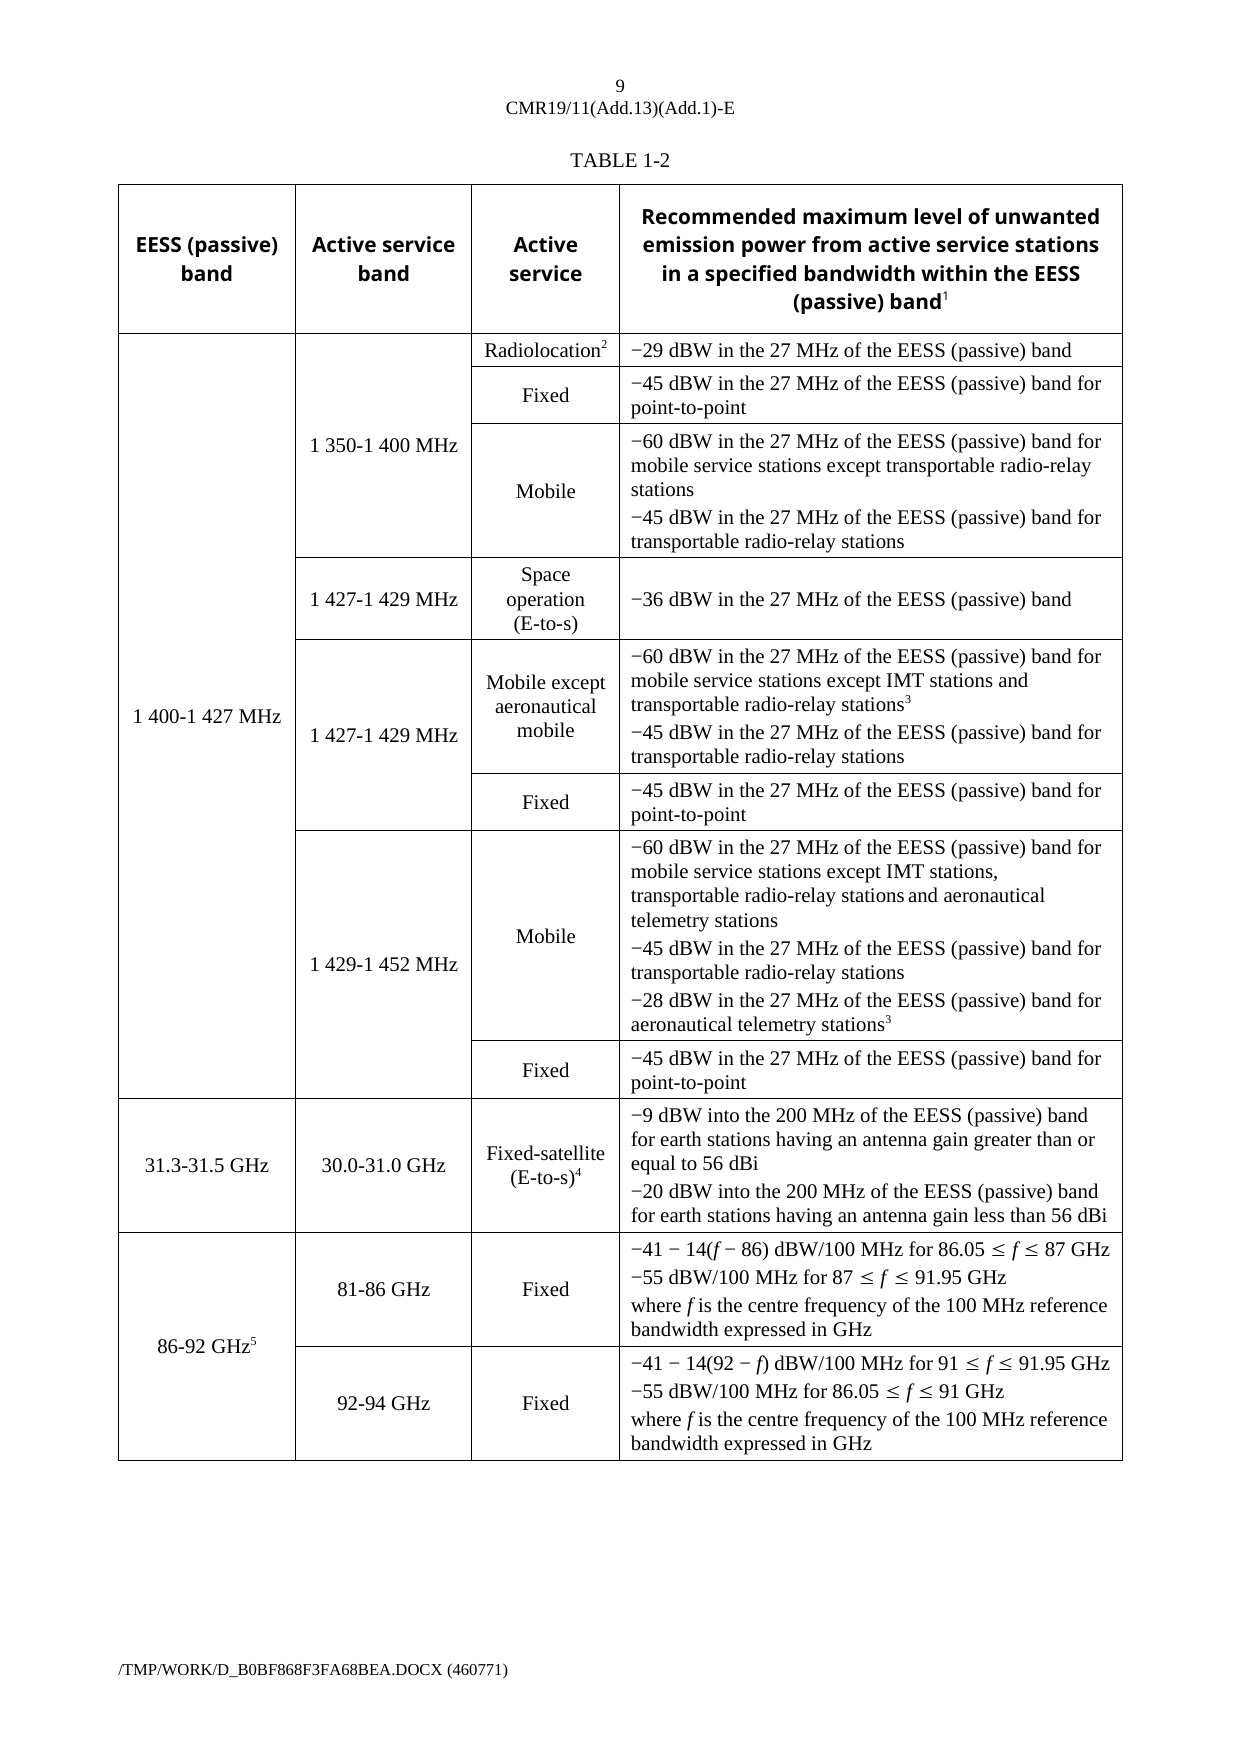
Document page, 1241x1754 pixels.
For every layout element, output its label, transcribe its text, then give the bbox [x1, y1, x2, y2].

table_cell Mobile [472, 424, 619, 557]
table_cell 1 427-1 429 MHz [296, 640, 471, 830]
table_cell 81-86 GHz [296, 1233, 471, 1346]
table_cell Mobile except aeronautical mobile [472, 640, 619, 773]
table_cell −45 dBW in the 27 MHz of the EESS (passive) band for point-to-point [620, 774, 1122, 830]
table_cell −45 dBW in the 27 MHz of the EESS (passive) band for point-to-point [620, 367, 1122, 423]
table_cell Radiolocation2 [472, 334, 619, 366]
table_cell 1 350-1 400 MHz [296, 334, 471, 557]
table_cell −60 dBW in the 27 MHz of the EESS (passive) band for mobile service stations except IMT stations and transportable radio-relay stations3 −45 dBW in the 27 MHz of the EESS (passive) band for transportable radio-relay stations [620, 640, 1122, 773]
table_cell 92-94 GHz [296, 1347, 471, 1459]
table_cell Fixed-satellite (E-to-s)4 [472, 1099, 619, 1232]
table_cell −45 dBW in the 27 MHz of the EESS (passive) band for point-to-point [620, 1041, 1122, 1098]
table_cell −29 dBW in the 27 MHz of the EESS (passive) band [620, 334, 1122, 366]
table_cell Space operation (E-to-s) [472, 558, 619, 639]
table_cell Mobile [472, 831, 619, 1040]
table_cell Fixed [472, 1041, 619, 1098]
table_cell −60 dBW in the 27 MHz of the EESS (passive) band for mobile service stations except transportable radio-relay stations −45 dBW in the 27 MHz of the EESS (passive) band for transportable radio-relay stations [620, 424, 1122, 557]
table_cell 1 400-1 427 MHz [119, 334, 295, 1098]
table_header Recommended maximum level of unwanted emission power from active service stations in a specified bandwidth within the EESS (passive) band1 [620, 185, 1122, 332]
table_cell −9 dBW into the 200 MHz of the EESS (passive) band for earth stations having an antenna gain greater than or equal to 56 dBi −20 dBW into the 200 MHz of the EESS (passive) band for earth stations having an antenna gain less than 56 dBi [620, 1099, 1122, 1232]
table_cell −41 − 14(92 − f) dBW/100 MHz for 91 f 91.95 GHz −55 dBW/100 MHz for 86.05 f 91 GHz where f is the centre frequency of the 100 MHz reference bandwidth expressed in GHz [620, 1347, 1122, 1459]
table_cell 86-92 GHz5 [119, 1233, 295, 1459]
table_cell 1 427-1 429 MHz [296, 558, 471, 639]
table_cell Fixed [472, 774, 619, 830]
table_cell Fixed [472, 1347, 619, 1459]
table_header Active service [472, 185, 619, 332]
table_cell −36 dBW in the 27 MHz of the EESS (passive) band [620, 558, 1122, 639]
table_header EESS (passive) band [119, 185, 295, 332]
table_cell Fixed [472, 367, 619, 423]
table_cell −41 − 14(f − 86) dBW/100 MHz for 86.05 f 87 GHz −55 dBW/100 MHz for 87 f 91.95 GHz where f is the centre frequency of the 100 MHz reference bandwidth expressed in GHz [620, 1233, 1122, 1346]
text TABLE 1-2 [118, 148, 1122, 172]
table_cell 31.3-31.5 GHz [119, 1099, 295, 1232]
table_cell 30.0-31.0 GHz [296, 1099, 471, 1232]
table_cell 1 429-1 452 MHz [296, 831, 471, 1098]
table_cell Fixed [472, 1233, 619, 1346]
table_cell −60 dBW in the 27 MHz of the EESS (passive) band for mobile service stations except IMT stations, transportable radio-relay stations and aeronautical telemetry stations −45 dBW in the 27 MHz of the EESS (passive) band for transportable radio-relay stations −28 dBW in the 27 MHz of the EESS (passive) band for aeronautical telemetry stations3 [620, 831, 1122, 1040]
table_header Active service band [296, 185, 471, 332]
